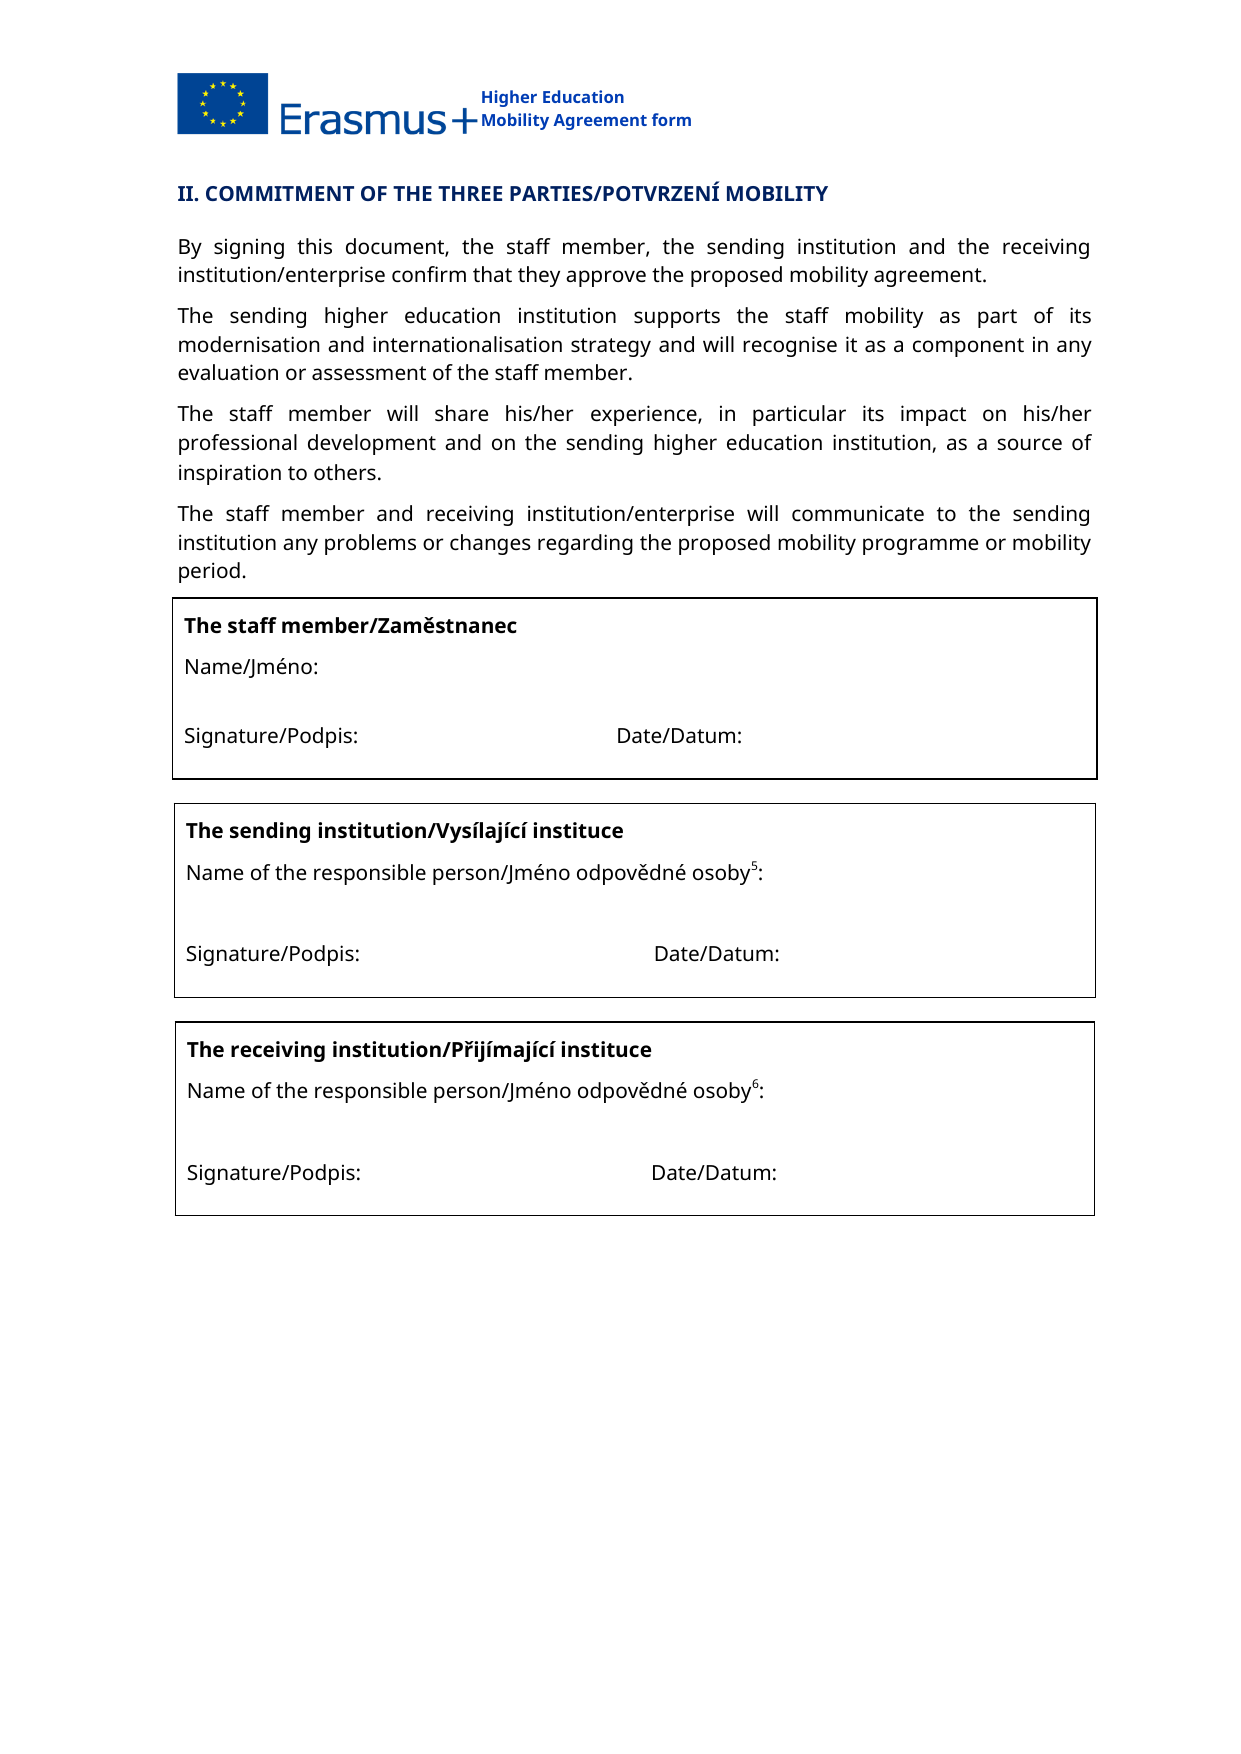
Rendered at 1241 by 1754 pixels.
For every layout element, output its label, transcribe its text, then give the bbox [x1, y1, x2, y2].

text By signing this document, the staff member, the sending institution and the receiving institution/enterprise confirm that they approve the proposed mobility agreement. [177, 232, 1092, 289]
table_header The receiving institution/Přijímající instituce Name of the responsible person/Jméno odpovědné osoby: Signature/Podpis: Date/Datum: [176, 1023, 1094, 1215]
text The staff member and receiving institution/enterprise will communicate to the sending institution any problems or changes regarding the proposed mobility programme or mobility period. [177, 499, 1092, 584]
picture [177, 73, 478, 135]
table_header The staff member/Zaměstnanec Name/Jméno: Signature/Podpis: Date/Datum: [173, 599, 1096, 778]
table_header The sending institution/Vysílající instituce Name of the responsible person/Jméno odpovědné osoby: Signature/Podpis: Date/Datum: [175, 804, 1095, 997]
text The staff member will share his/her experience, in particular its impact on his/her professional development and on the sending higher education institution, as a source of inspiration to others. [177, 399, 1092, 487]
text The sending higher education institution supports the staff mobility as part of its modernisation and internationalisation strategy and will recognise it as a component in any evaluation or assessment of the staff member. [177, 302, 1092, 387]
text II. COMMITMENT OF THE THREE PARTIES/POTVRZENÍ MOBILITY [177, 179, 1092, 207]
